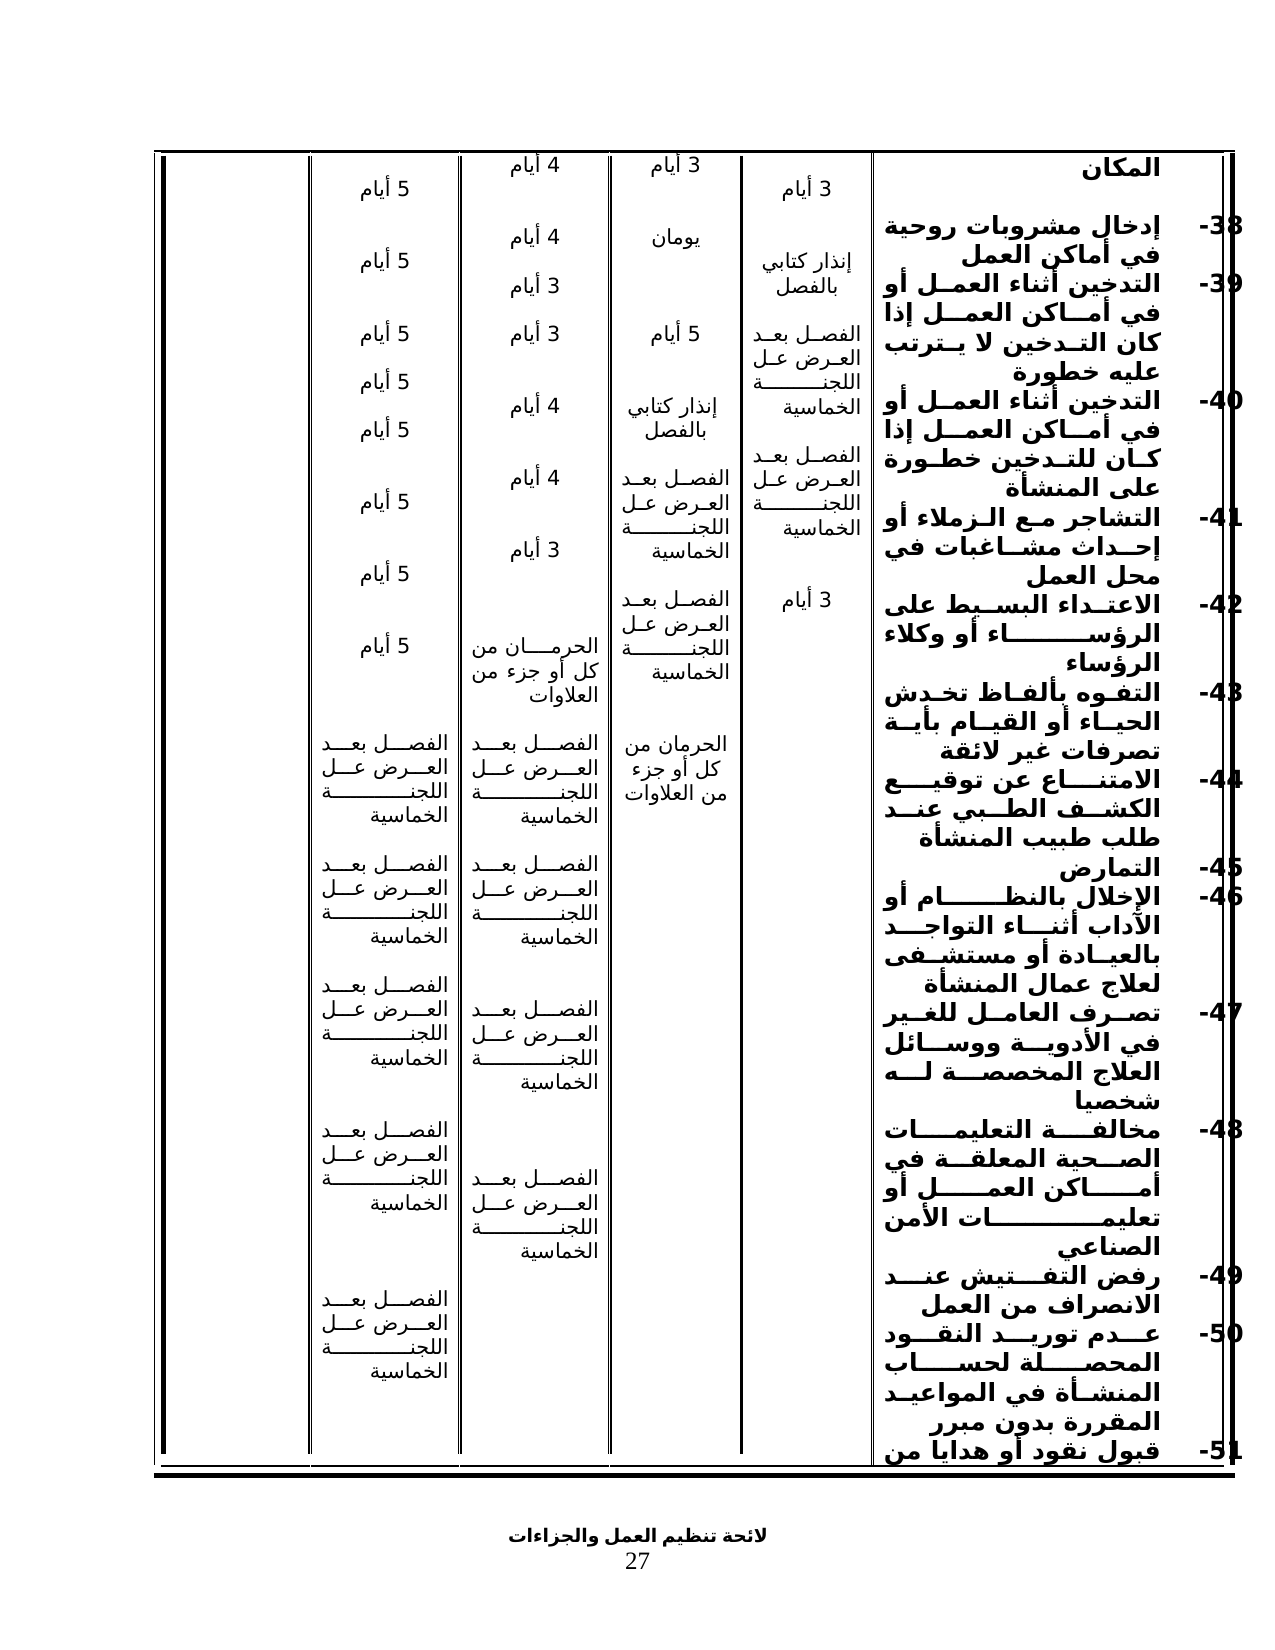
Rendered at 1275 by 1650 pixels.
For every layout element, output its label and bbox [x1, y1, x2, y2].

table_cell [160, 153, 310, 1465]
table_cell [610, 153, 741, 1465]
table_cell [460, 152, 610, 1465]
table_cell [310, 152, 460, 1465]
table_cell [741, 153, 871, 1465]
table_cell [874, 152, 1229, 1465]
